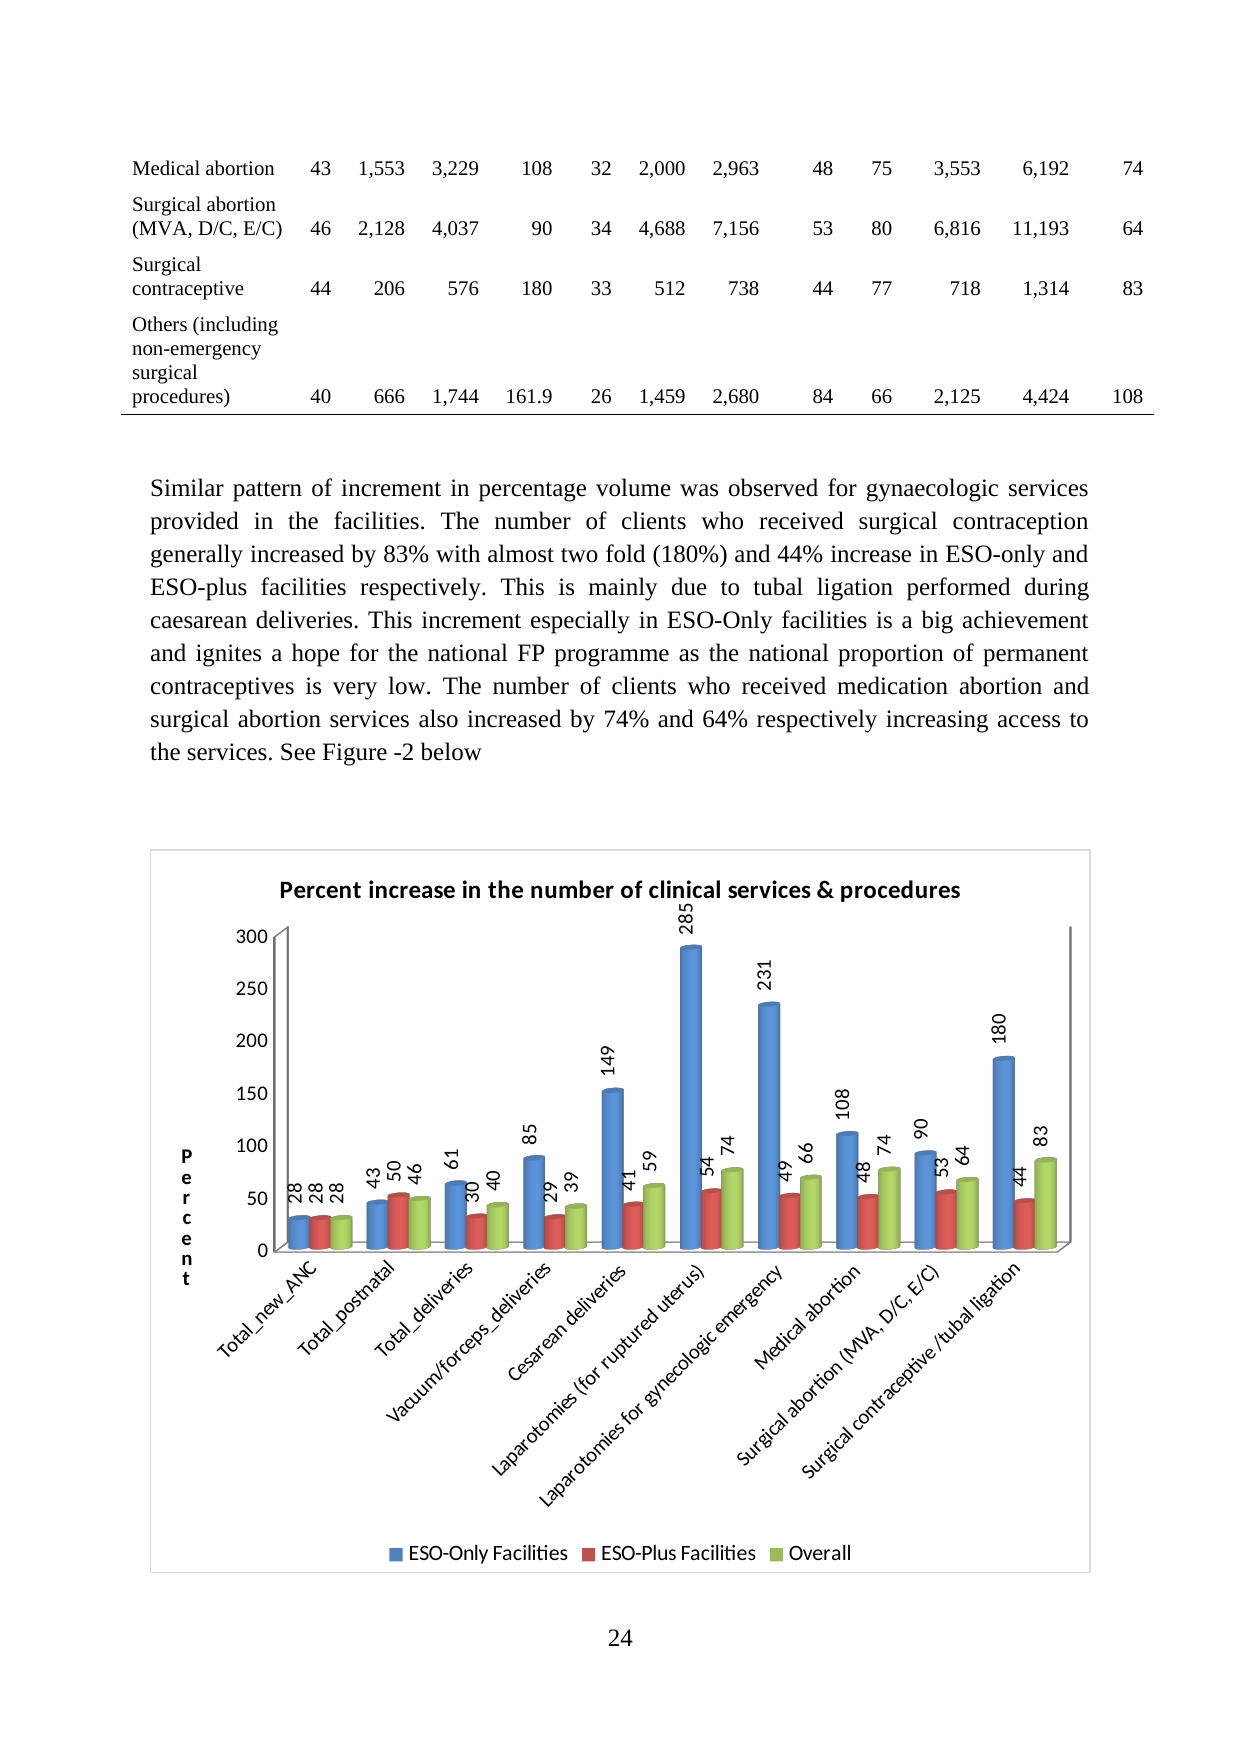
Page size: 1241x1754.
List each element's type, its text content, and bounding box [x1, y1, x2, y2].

table_cell 1,459 [623, 306, 696, 414]
table_cell 6,192 [992, 150, 1080, 186]
table_cell 512 [623, 246, 696, 306]
table_cell 40 [283, 306, 342, 414]
table_cell 64 [1080, 186, 1154, 246]
table_cell 1,553 [342, 150, 416, 186]
table_cell 3,553 [903, 150, 992, 186]
table_cell 4,688 [623, 186, 696, 246]
table_cell 738 [696, 246, 770, 306]
table_cell 161.9 [490, 306, 563, 414]
table_cell Medical abortion [121, 150, 283, 186]
table_cell 2,000 [623, 150, 696, 186]
table_cell 7,156 [696, 186, 770, 246]
list Similar pattern of increment in percentage volume was observed for gynaecologic services provided in the facilities. The number of clients who received surgical contraception generally increased by 83% with almost two fold (180%) and 44% increase in ESO-only and ESO-plus facilities respectively. This is mainly due to tubal ligation performed during caesarean deliveries. This increment especially in ESO-Only facilities is a big achievement and ignites a hope for the national FP programme as the national proportion of permanent contraceptives is very low. The number of clients who received medication abortion and surgical abortion services also increased by 74% and 64% respectively increasing access to the services. See Figure -2 below [150, 473, 1090, 766]
table_cell 34 [564, 186, 622, 246]
table_cell 2,125 [903, 306, 992, 414]
table_cell 48 [770, 150, 844, 186]
table_cell 75 [844, 150, 903, 186]
table_cell 4,037 [416, 186, 490, 246]
table_cell 66 [844, 306, 903, 414]
table_cell 83 [1080, 246, 1154, 306]
table_cell 180 [490, 246, 563, 306]
table_cell 2,680 [696, 306, 770, 414]
table_cell 2,963 [696, 150, 770, 186]
table_cell 11,193 [992, 186, 1080, 246]
table_cell 90 [490, 186, 563, 246]
table_cell 206 [342, 246, 416, 306]
table_cell 80 [844, 186, 903, 246]
table_cell 576 [416, 246, 490, 306]
table_cell 33 [564, 246, 622, 306]
table_cell 666 [342, 306, 416, 414]
table_cell 26 [564, 306, 622, 414]
table_cell 108 [490, 150, 563, 186]
table_cell 44 [283, 246, 342, 306]
table_cell 44 [770, 246, 844, 306]
table_cell 84 [770, 306, 844, 414]
table_cell 43 [283, 150, 342, 186]
table_cell 3,229 [416, 150, 490, 186]
table_cell 4,424 [992, 306, 1080, 414]
table_cell 1,314 [992, 246, 1080, 306]
table_cell Others (including non-emergency surgical procedures) [121, 306, 283, 414]
table_cell 53 [770, 186, 844, 246]
table_cell 6,816 [903, 186, 992, 246]
table_cell 32 [564, 150, 622, 186]
table_cell 46 [283, 186, 342, 246]
table_cell 108 [1080, 306, 1154, 414]
table_cell 77 [844, 246, 903, 306]
table_cell 74 [1080, 150, 1154, 186]
table_cell 718 [903, 246, 992, 306]
table_cell 1,744 [416, 306, 490, 414]
table_cell Surgical contraceptive [121, 246, 283, 306]
table_cell Surgical abortion (MVA, D/C, E/C) [121, 186, 283, 246]
table_cell 2,128 [342, 186, 416, 246]
